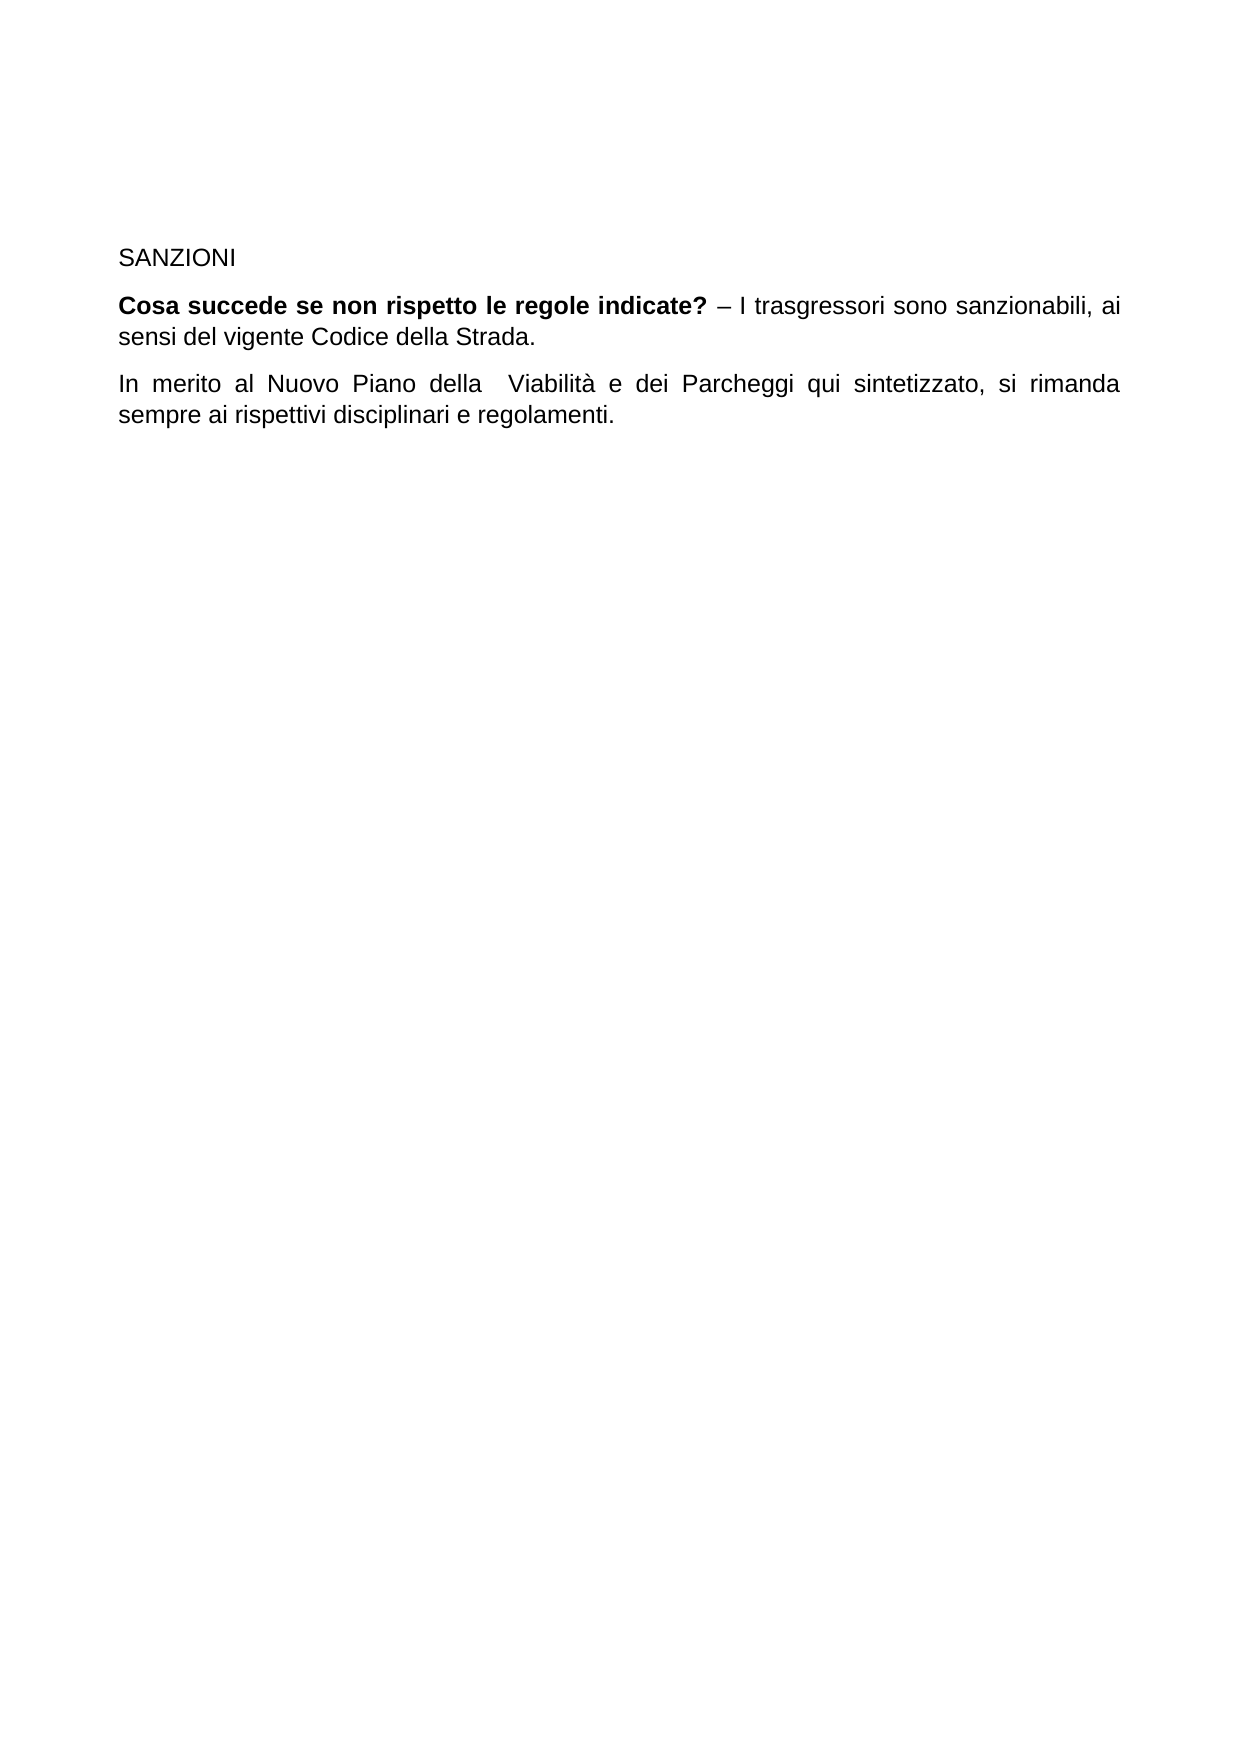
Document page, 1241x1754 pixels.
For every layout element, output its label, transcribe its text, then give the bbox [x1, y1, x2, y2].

text Cosa succede se non rispetto le regole indicate? – I trasgressori sono sanzionabili, ai sensi del vigente Codice della Strada. [118, 291, 1122, 351]
text SANZIONI [118, 243, 1122, 272]
text In merito al Nuovo Piano della Viabilità e dei Parcheggi qui sintetizzato, si rimanda sempre ai rispettivi disciplinari e regolamenti. [118, 369, 1122, 429]
